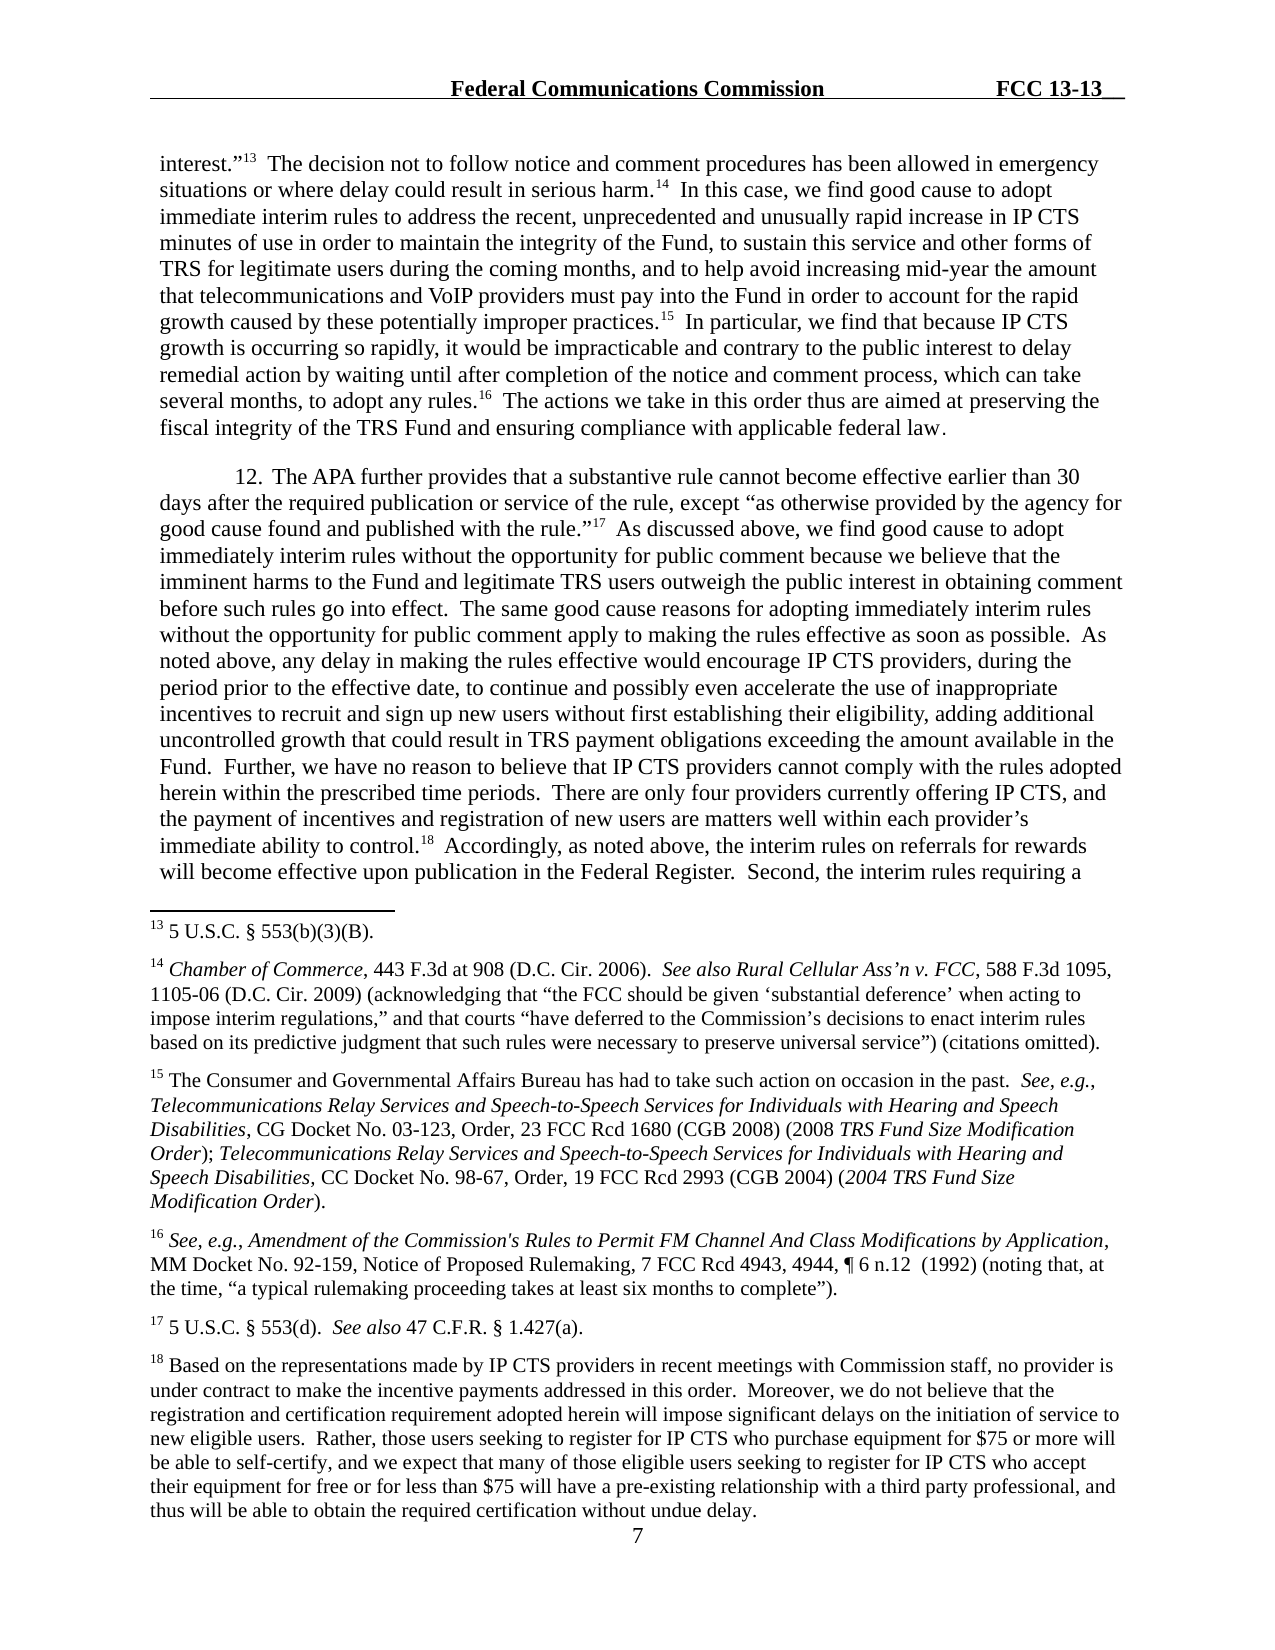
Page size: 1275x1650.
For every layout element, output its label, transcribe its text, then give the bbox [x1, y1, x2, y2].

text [159, 150, 1125, 440]
text The APA further provides that a substantive rule cannot become effective earlier than 30 days after the required publication or service of the rule, except “as otherwise provided by the agency for good cause found and published with the rule.” As discussed above, we find good cause to adopt immediately interim rules without the opportunity for public comment because we believe that the imminent harms to the Fund and legitimate TRS users outweigh the public interest in obtaining comment before such rules go into effect. The same good cause reasons for adopting immediately interim rules without the opportunity for public comment apply to making the rules effective as soon as possible. As noted above, any delay in making the rules effective would encourage IP CTS providers, during the period prior to the effective date, to continue and possibly even accelerate the use of inappropriate incentives to recruit and sign up new users without first establishing their eligibility, adding additional uncontrolled growth that could result in TRS payment obligations exceeding the amount available in the Fund. Further, we have no reason to believe that IP CTS providers cannot comply with the rules adopted herein within the prescribed time periods. There are only four providers currently offering IP CTS, and the payment of incentives and registration of new users are matters well within each provider’s immediate ability to control. Accordingly, as noted above, the interim rules on referrals for rewards will become effective upon publication in the Federal Register. Second, the interim rules requiring a default setting of captions off will become effective 30 days after publication in the Federal Register, in order to afford the IP CTS providers a reasonable time to come into compliance with those rules. Third, the interim rules on registration and certification will become effective upon publication in the Federal Register of a notice announcing the approval of such requirements by the Office of Management and Budget under the Paperwork Reduction Act of 1995. All of the above interim rules will sunset on a common date, which will be either (1) 180 days after the effective date for the interim rules on registration and certification, unless otherwise extended by the Commission, or (2) the effective date of final rules on these issues, whichever date comes sooner. [159, 463, 1125, 884]
